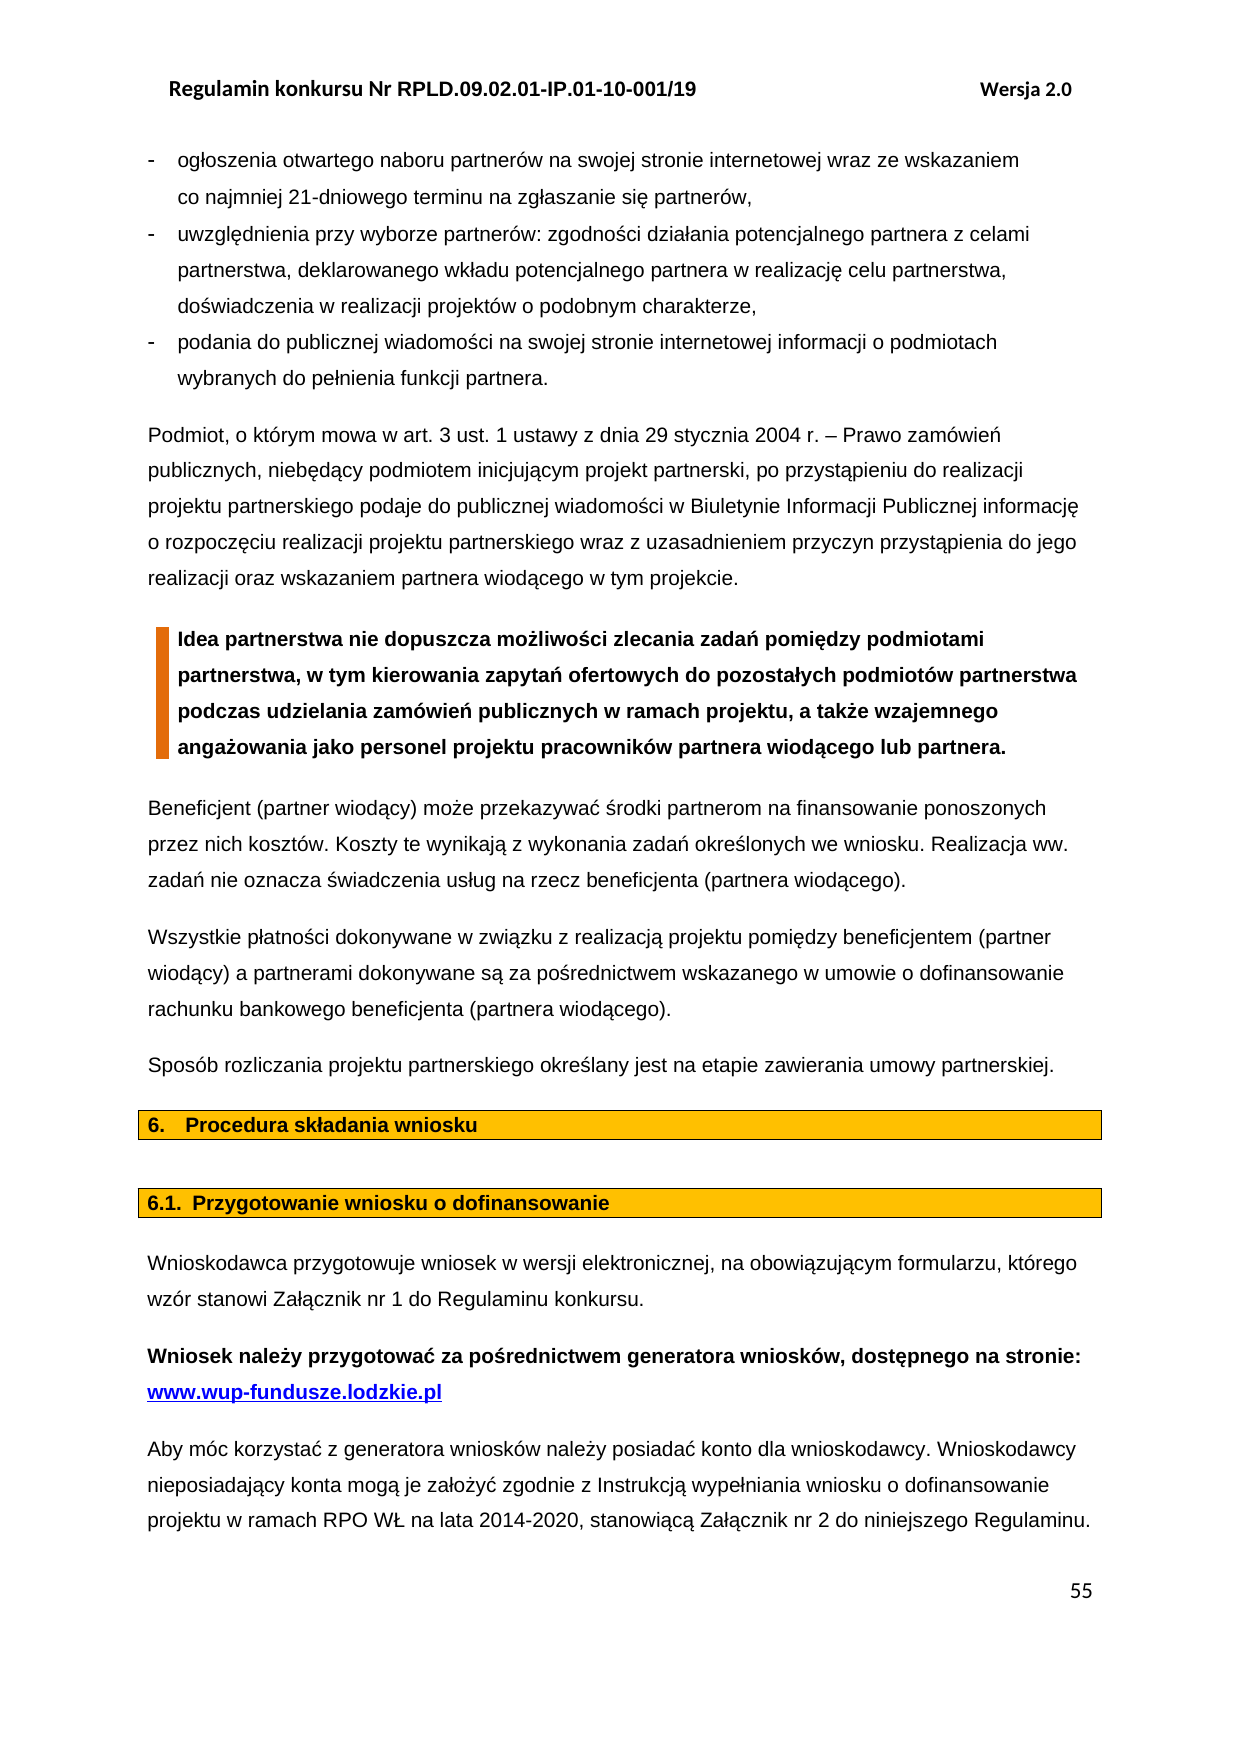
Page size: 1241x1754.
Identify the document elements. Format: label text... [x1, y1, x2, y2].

list podania do publicznej wiadomości na swojej stronie internetowej informacji o podmiotach wybranych do pełnienia funkcji partnera. [148, 329, 1093, 389]
list ogłoszenia otwartego naboru partnerów na swojej stronie internetowej wraz ze wskazaniem co najmniej 21‐dniowego terminu na zgłaszanie się partnerów, [148, 148, 1093, 209]
text Sposób rozliczania projektu partnerskiego określany jest na etapie zawierania umowy partnerskiej. [148, 1053, 1093, 1077]
text Beneficjent (partner wiodący) może przekazywać środki partnerom na finansowanie ponoszonych przez nich kosztów. Koszty te wynikają z wykonania zadań określonych we wniosku. Realizacja ww. zadań nie oznacza świadczenia usług na rzecz beneficjenta (partnera wiodącego). [148, 796, 1093, 892]
text Aby móc korzystać z generatora wniosków należy posiadać konto dla wnioskodawcy. Wnioskodawcy nieposiadający konta mogą je założyć zgodnie z Instrukcją wypełniania wniosku o dofinansowanie projektu w ramach RPO WŁ na lata 2014-2020, stanowiącą Załącznik nr 2 do niniejszego Regulaminu. [147, 1436, 1093, 1532]
list uwzględnienia przy wyborze partnerów: zgodności działania potencjalnego partnera z celami partnerstwa, deklarowanego wkładu potencjalnego partnera w realizację celu partnerstwa, doświadczenia w realizacji projektów o podobnym charakterze, [148, 222, 1093, 318]
text Wszystkie płatności dokonywane w związku z realizacją projektu pomiędzy beneficjentem (partner wiodący) a partnerami dokonywane są za pośrednictwem wskazanego w umowie o dofinansowanie rachunku bankowego beneficjenta (partnera wiodącego). [148, 924, 1093, 1020]
text Idea partnerstwa nie dopuszcza możliwości zlecania zadań pomiędzy podmiotami partnerstwa, w tym kierowania zapytań ofertowych do pozostałych podmiotów partnerstwa podczas udzielania zamówień publicznych w ramach projektu, a także wzajemnego angażowania jako personel projektu pracowników partnera wiodącego lub partnera. [169, 627, 1093, 759]
text Podmiot, o którym mowa w art. 3 ust. 1 ustawy z dnia 29 stycznia 2004 r. – Prawo zamówień publicznych, niebędący podmiotem inicjującym projekt partnerski, po przystąpieniu do realizacji projektu partnerskiego podaje do publicznej wiadomości w Biuletynie Informacji Publicznej informację o rozpoczęciu realizacji projektu partnerskiego wraz z uzasadnieniem przyczyn przystąpienia do jego realizacji oraz wskazaniem partnera wiodącego w tym projekcie. [148, 422, 1093, 590]
text Wnioskodawca przygotowuje wniosek w wersji elektronicznej, na obowiązującym formularzu, którego wzór stanowi Załącznik nr 1 do Regulaminu konkursu. [147, 1251, 1093, 1311]
list Przygotowanie wniosku o dofinansowanie [139, 1189, 1101, 1217]
text Wniosek należy przygotować za pośrednictwem generatora wniosków, dostępnego na stronie: www.wup-fundusze.lodzkie.pl [147, 1344, 1093, 1404]
list Procedura składania wniosku [139, 1111, 1101, 1139]
